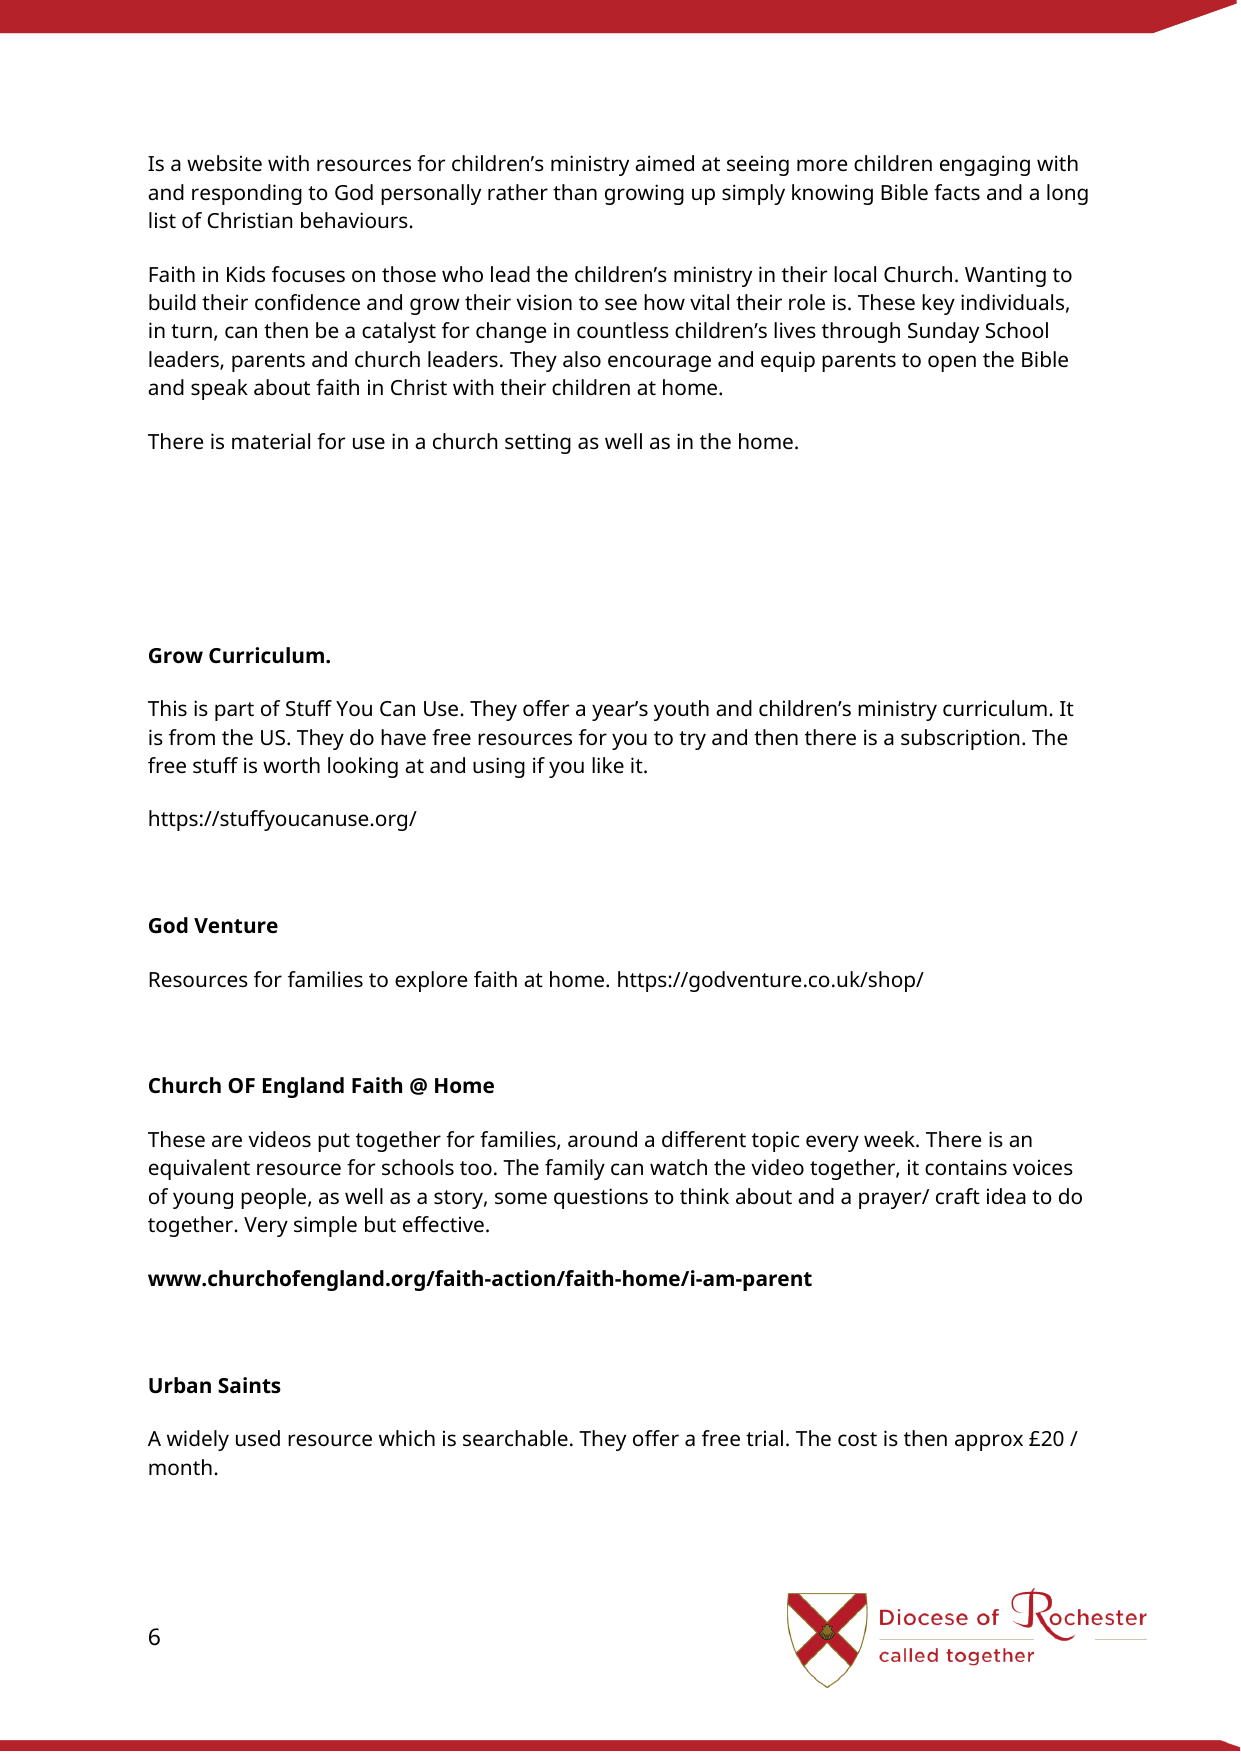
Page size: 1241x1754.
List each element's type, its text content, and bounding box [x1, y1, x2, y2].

text Church OF England Faith @ Home [148, 1072, 1092, 1100]
picture [0, 0, 1237, 40]
picture [0, 1565, 1241, 1751]
text There is material for use in a church setting as well as in the home. [148, 427, 1092, 455]
text Faith in Kids focuses on those who lead the children’s ministry in their local Church. Wanting to build their confidence and grow their vision to see how vital their role is. These key individuals, in turn, can then be a catalyst for change in countless children’s lives through Sunday School leaders, parents and church leaders. They also encourage and equip parents to open the Bible and speak about faith in Christ with their children at home. [148, 260, 1092, 402]
text Grow Curriculum. [148, 641, 1092, 669]
text Urban Saints [148, 1371, 1092, 1399]
text Is a website with resources for children’s ministry aimed at seeing more children engaging with and responding to God personally rather than growing up simply knowing Bible facts and a long list of Christian behaviours. [148, 149, 1092, 235]
text https://stuffyoucanuse.org/ [148, 804, 1092, 833]
text God Venture [148, 911, 1092, 940]
text Resources for families to explore faith at home. https://godventure.co.uk/shop/ [148, 965, 1092, 993]
text A widely used resource which is searchable. They offer a free trial. The cost is then approx £20 / month. [148, 1424, 1092, 1481]
text These are videos put together for families, around a different topic every week. There is an equivalent resource for schools too. The family can watch the video together, it contains voices of young people, as well as a story, some questions to think about and a prayer/ craft idea to do together. Very simple but effective. [148, 1125, 1092, 1239]
text This is part of Stuff You Can Use. They offer a year’s youth and children’s ministry curriculum. It is from the US. They do have free resources for you to try and then there is a subscription. The free stuff is worth looking at and using if you like it. [148, 694, 1092, 779]
text www.churchofengland.org/faith-action/faith-home/i-am-parent [148, 1264, 1092, 1292]
